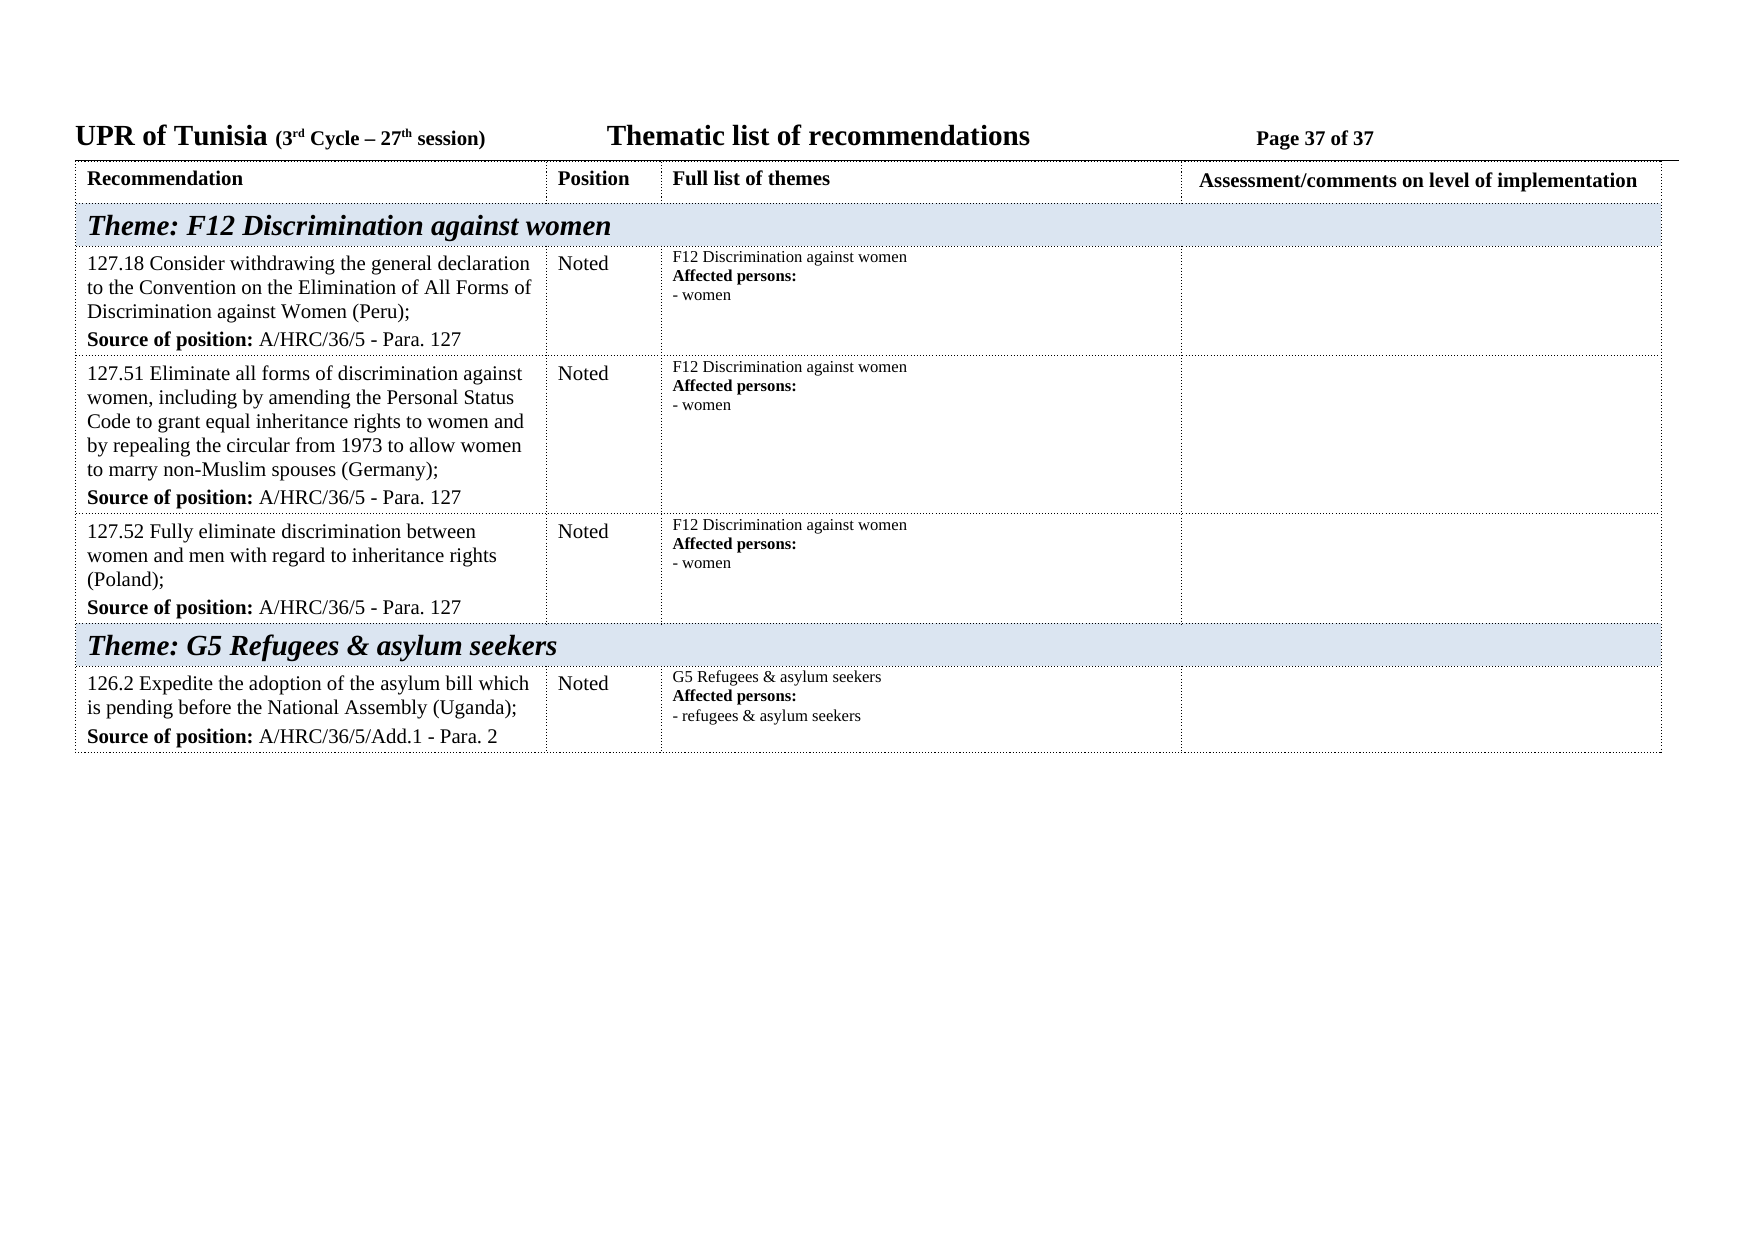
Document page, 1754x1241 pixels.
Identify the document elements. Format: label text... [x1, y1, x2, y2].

table_cell Noted [546, 246, 661, 355]
table_cell 126.2 Expedite the adoption of the asylum bill which is pending before the National Assembly (Uganda); Source of position: A/HRC/36/5/Add.1 - Para. 2 [76, 666, 546, 752]
table_cell 127.18 Consider withdrawing the general declaration to the Convention on the Elimination of All Forms of Discrimination against Women (Peru); Source of position: A/HRC/36/5 - Para. 127 [76, 246, 546, 355]
table_cell Noted [546, 666, 661, 752]
table_header Recommendation [76, 161, 546, 203]
table_header Position [546, 161, 661, 203]
table_cell [1182, 513, 1661, 623]
table_cell Theme: G5 Refugees & asylum seekers [76, 623, 1661, 666]
table_cell 127.51 Eliminate all forms of discrimination against women, including by amending the Personal Status Code to grant equal inheritance rights to women and by repealing the circular from 1973 to allow women to marry non-Muslim spouses (Germany); Source of position: A/HRC/36/5 - Para. 127 [76, 355, 546, 513]
table_cell F12 Discrimination against women Affected persons: - women [661, 513, 1182, 623]
table_cell Noted [546, 513, 661, 623]
table_cell Noted [546, 355, 661, 513]
table_cell [1182, 666, 1661, 752]
table_cell G5 Refugees & asylum seekers Affected persons: - refugees & asylum seekers [661, 666, 1182, 752]
table_header Full list of themes [661, 161, 1182, 203]
table_cell F12 Discrimination against women Affected persons: - women [661, 246, 1182, 355]
table_cell Theme: F12 Discrimination against women [76, 203, 1661, 246]
table_header Assessment/comments on level of implementation [1182, 161, 1661, 203]
table_cell [1182, 246, 1661, 355]
table_cell F12 Discrimination against women Affected persons: - women [661, 355, 1182, 513]
table_cell 127.52 Fully eliminate discrimination between women and men with regard to inheritance rights (Poland); Source of position: A/HRC/36/5 - Para. 127 [76, 513, 546, 623]
table_cell [1182, 355, 1661, 513]
